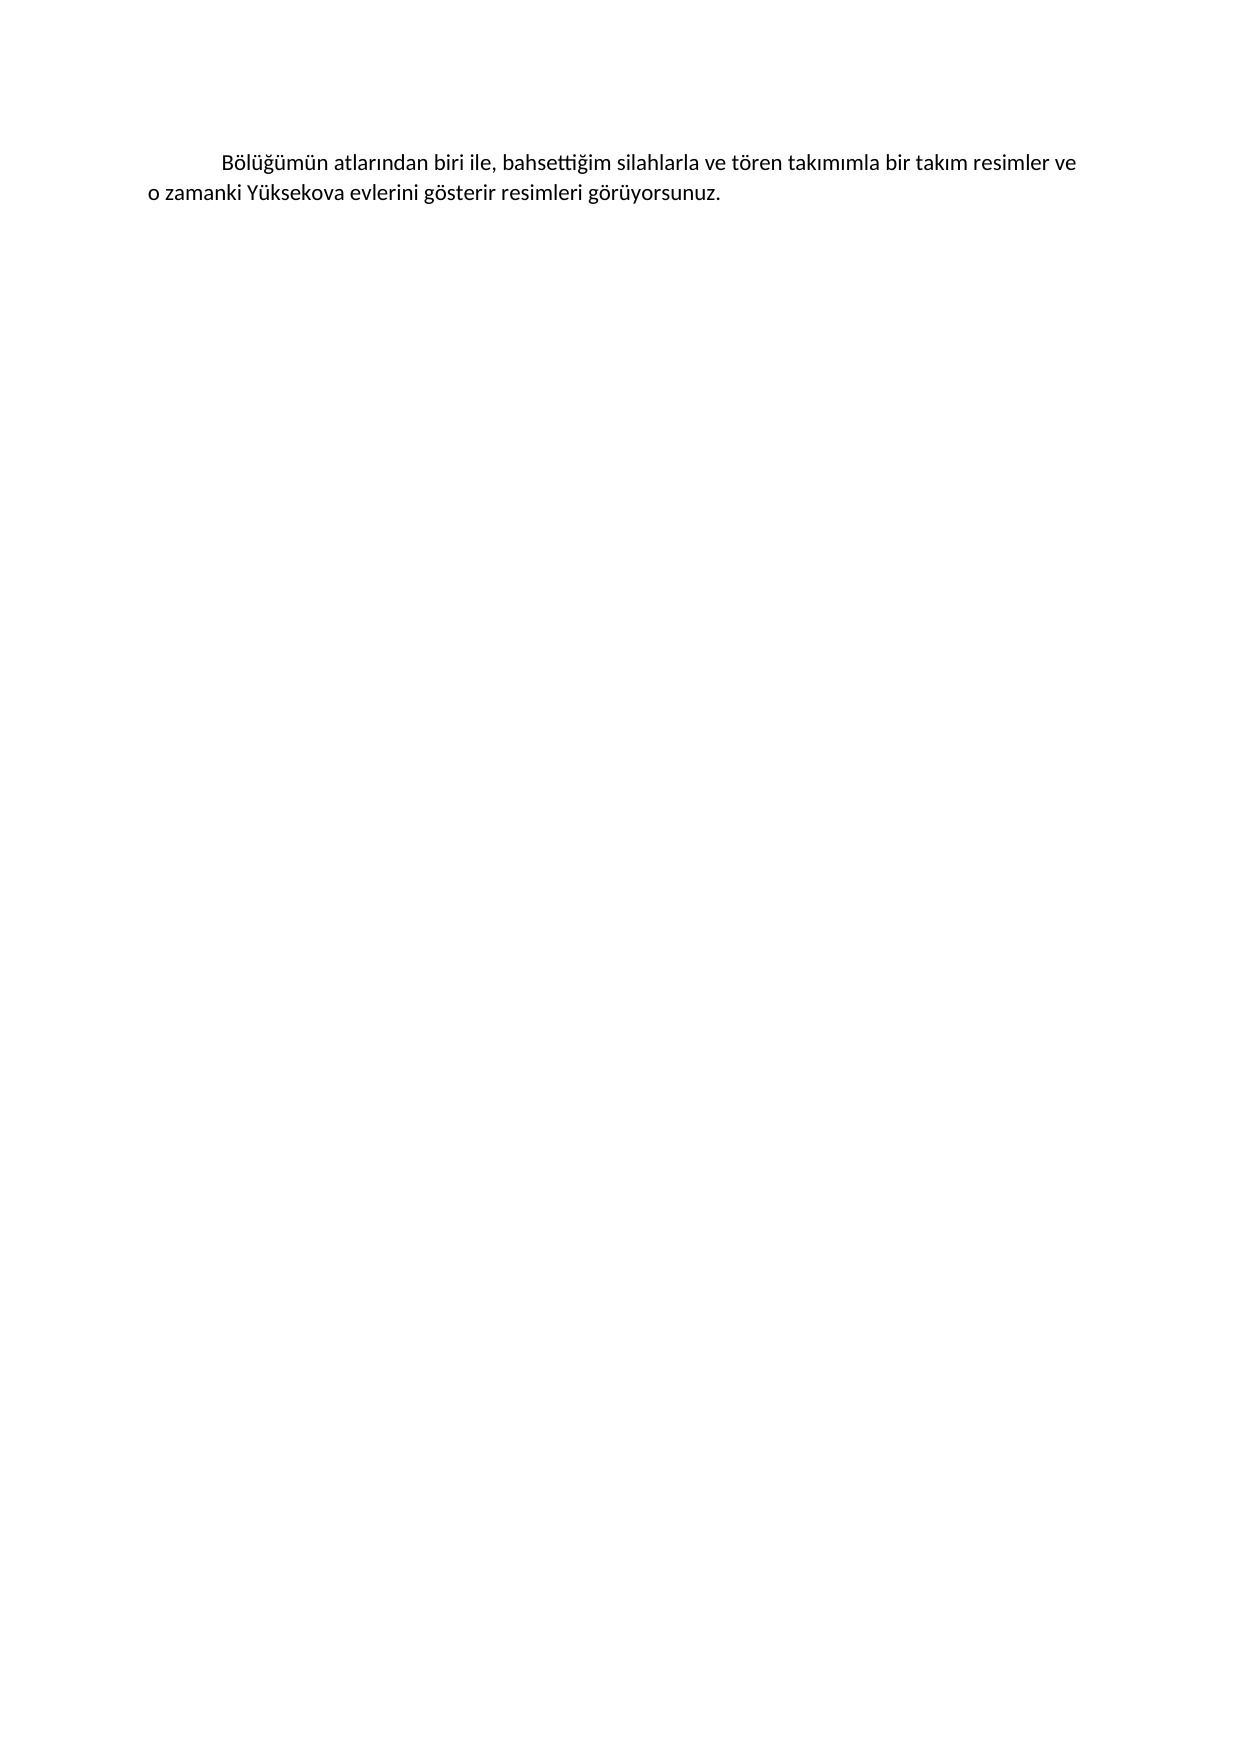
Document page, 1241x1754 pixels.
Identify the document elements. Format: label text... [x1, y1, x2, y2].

text Bölüğümün atlarından biri ile, bahsettiğim silahlarla ve tören takımımla bir takım resimler ve o zamanki Yüksekova evlerini gösterir resimleri görüyorsunuz. [148, 148, 1093, 206]
